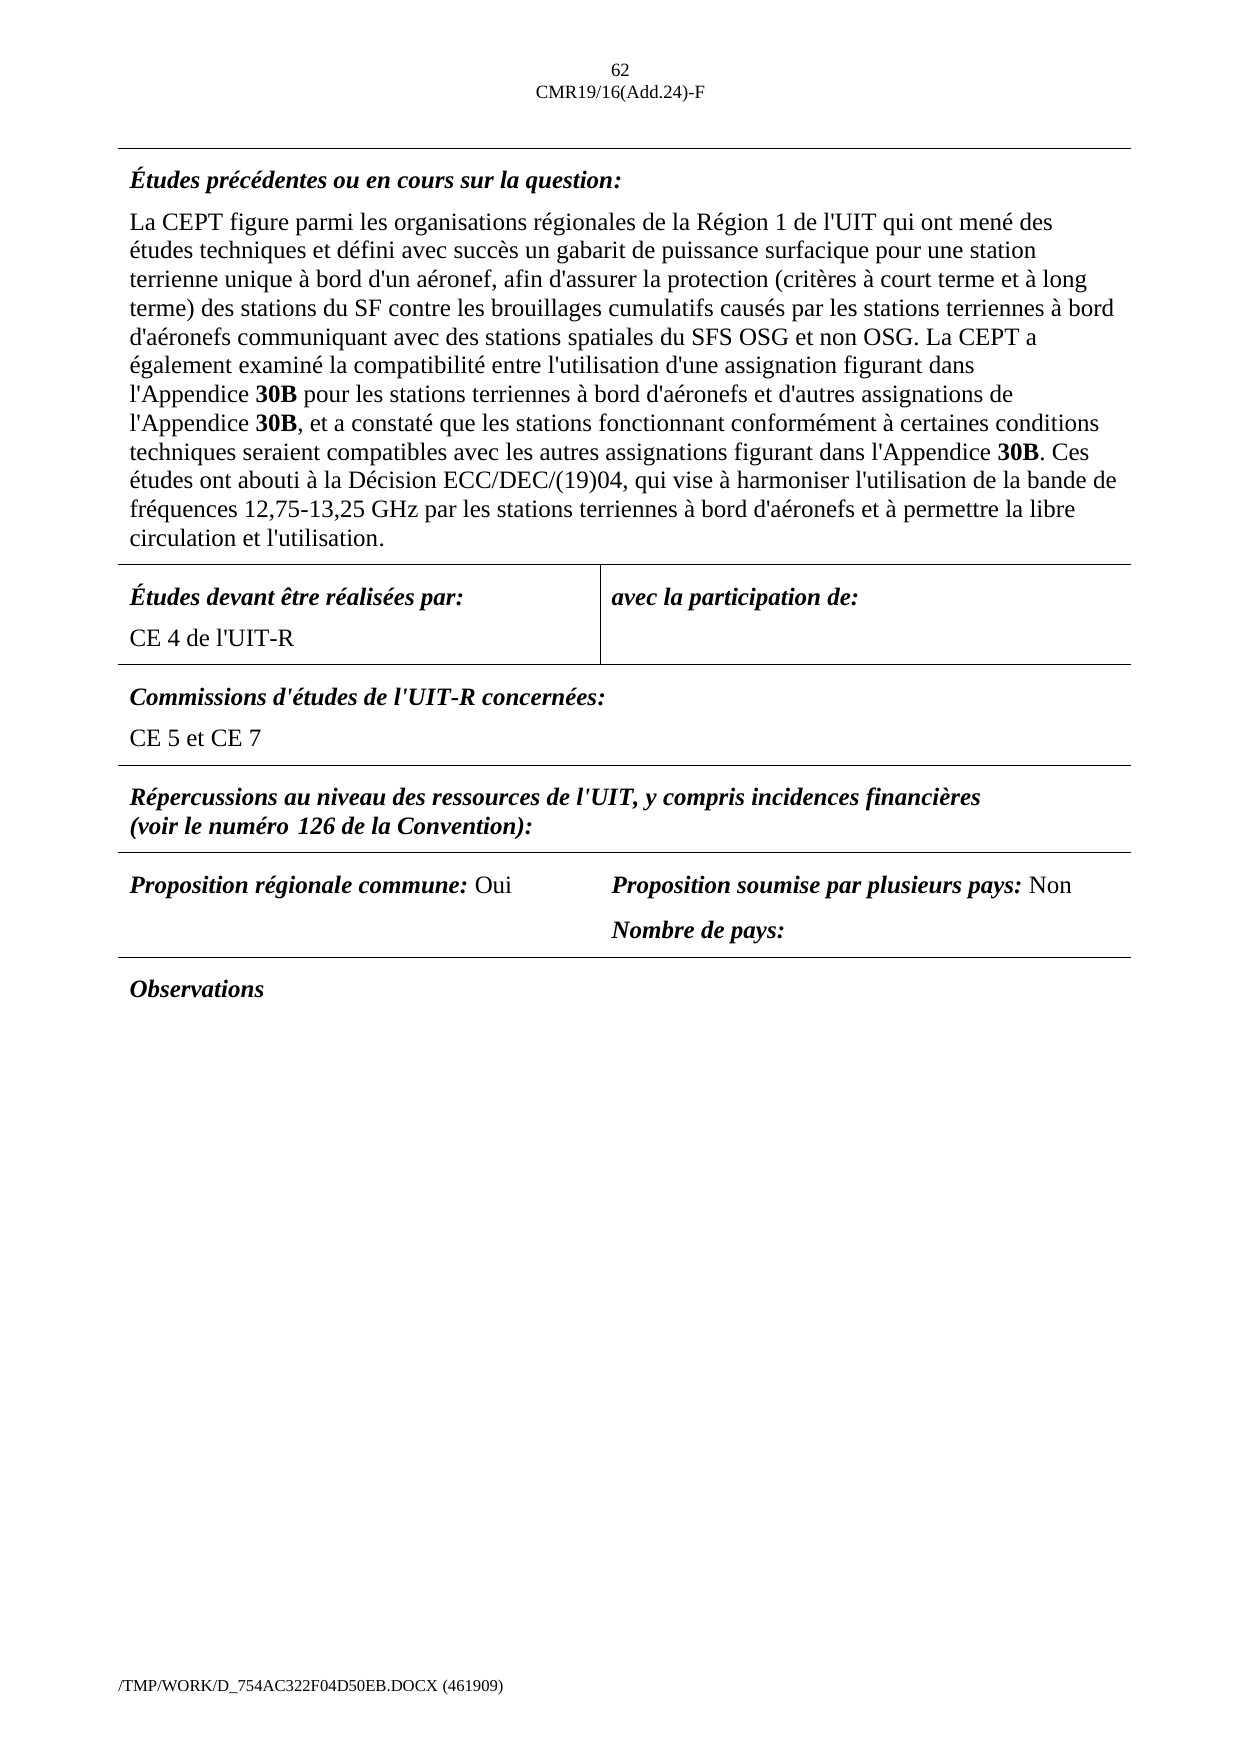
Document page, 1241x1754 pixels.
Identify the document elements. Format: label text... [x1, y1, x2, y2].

table_cell Études devant être réalisées par: CE 4 de l'UIT-R [118, 565, 600, 664]
table_cell avec la participation de: [601, 565, 1131, 664]
table_cell Répercussions au niveau des ressources de l'UIT, y compris incidences financières (voir le numéro 126 de la Convention): [118, 766, 1131, 852]
table_cell Proposition régionale commune: Oui [118, 853, 600, 957]
table_cell Études précédentes ou en cours sur la question: La CEPT figure parmi les organisations régionales de la Région 1 de l'UIT qui ont mené des études techniques et défini avec succès un gabarit de puissance surfacique pour une station terrienne unique à bord d'un aéronef, afin d'assurer la protection (critères à court terme et à long terme) des stations du SF contre les brouillages cumulatifs causés par les stations terriennes à bord d'aéronefs communiquant avec des stations spatiales du SFS OSG et non OSG. La CEPT a également examiné la compatibilité entre l'utilisation d'une assignation figurant dans l'Appendice 30B pour les stations terriennes à bord d'aéronefs et d'autres assignations de l'Appendice 30B, et a constaté que les stations fonctionnant conformément à certaines conditions techniques seraient compatibles avec les autres assignations figurant dans l'Appendice 30B. Ces études ont abouti à la Décision ECC/DEC/(19)04, qui vise à harmoniser l'utilisation de la bande de fréquences 12,75-13,25 GHz par les stations terriennes à bord d'aéronefs et à permettre la libre circulation et l'utilisation. [118, 149, 1131, 564]
table_cell Observations [118, 958, 1131, 1016]
table_cell Proposition soumise par plusieurs pays: Non Nombre de pays: [600, 853, 1131, 957]
table_cell Commissions d'études de l'UIT-R concernées: CE 5 et CE 7 [118, 665, 1131, 764]
